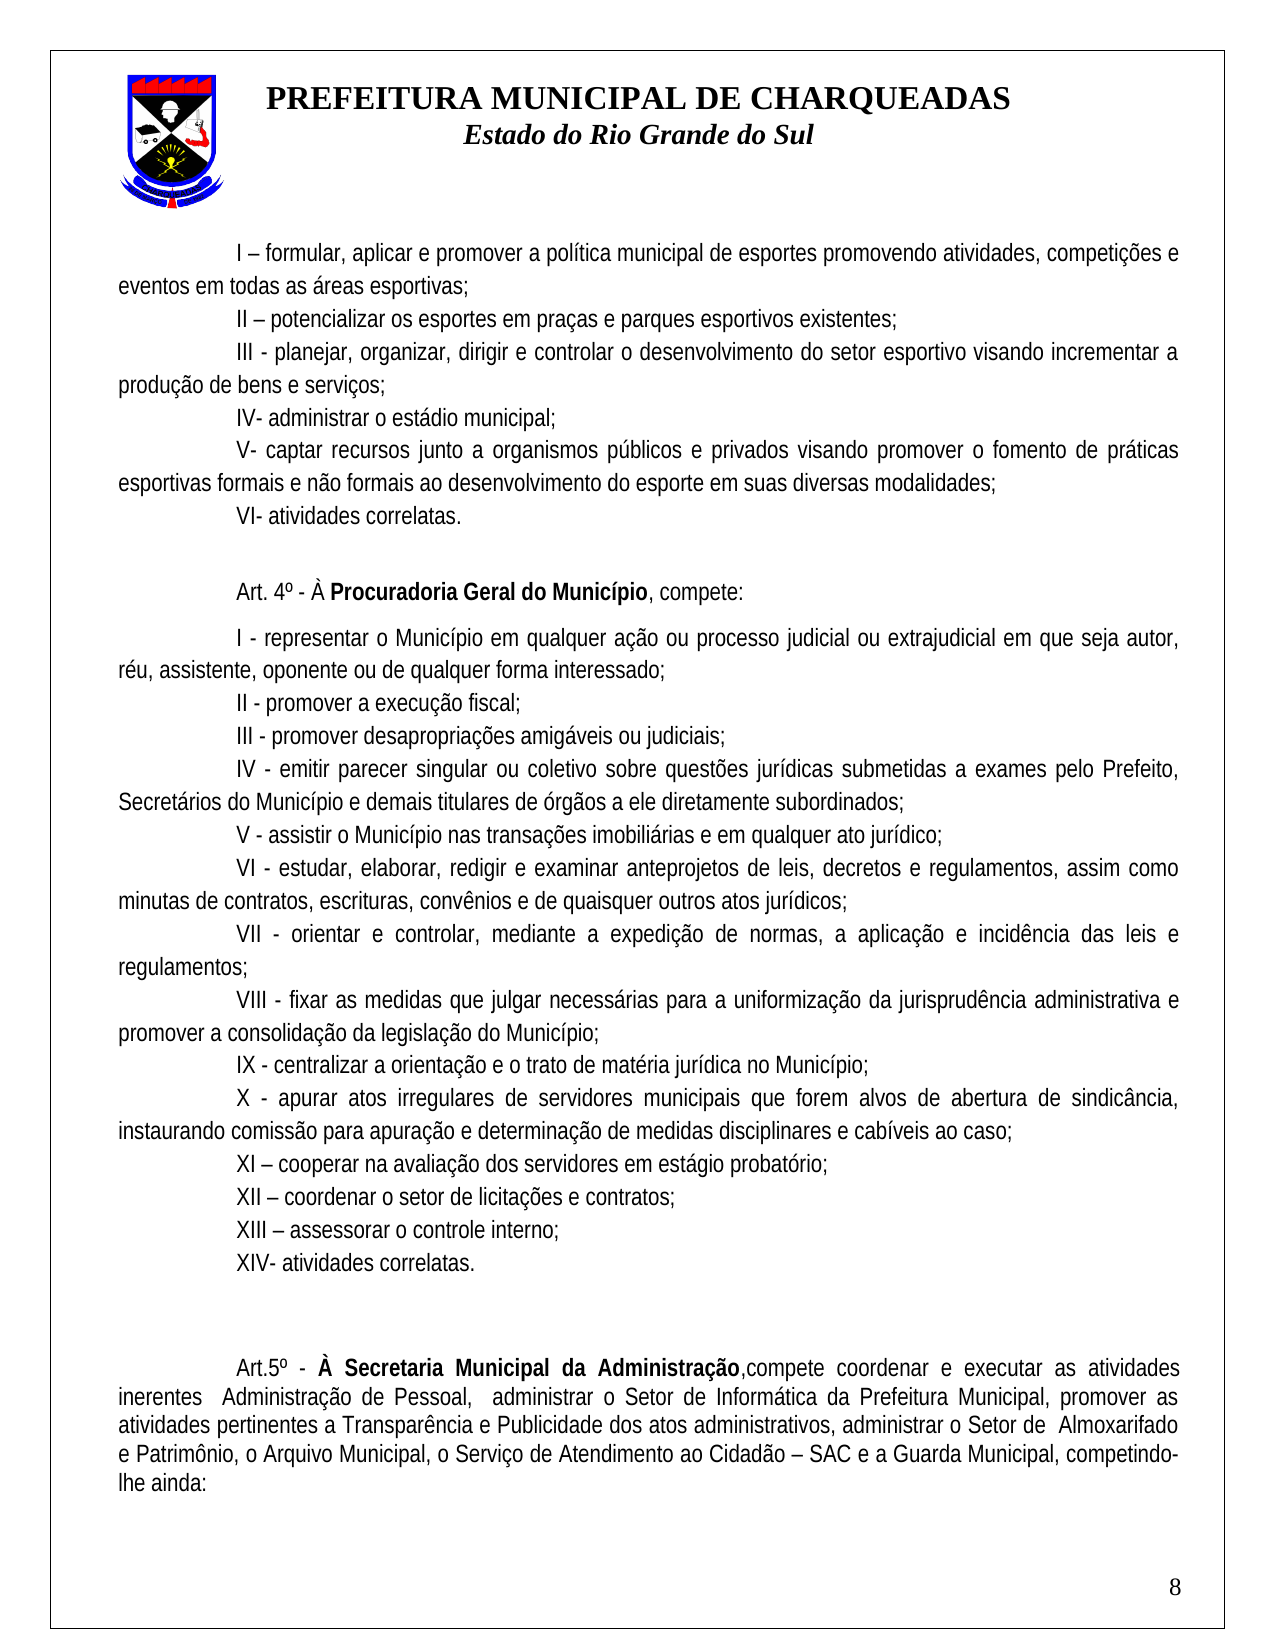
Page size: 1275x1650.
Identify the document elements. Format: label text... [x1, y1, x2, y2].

text I - representar o Município em qualquer ação ou processo judicial ou extrajudicial em que seja autor, réu, assistente, oponente ou de qualquer forma interessado; [118, 623, 1181, 684]
text XIII – assessorar o controle interno; [118, 1215, 1181, 1244]
text II - promover a execução fiscal; [118, 688, 1181, 717]
text XI – cooperar na avaliação dos servidores em estágio probatório; [118, 1149, 1181, 1178]
text II – potencializar os esportes em praças e parques esportivos existentes; [118, 304, 1181, 332]
text IX - centralizar a orientação e o trato de matéria jurídica no Município; [118, 1051, 1181, 1079]
text IV - emitir parecer singular ou coletivo sobre questões jurídicas submetidas a exames pelo Prefeito, Secretários do Município e demais titulares de órgãos a ele diretamente subordinados; [118, 754, 1181, 816]
text XII – coordenar o setor de licitações e contratos; [118, 1182, 1181, 1211]
text VI- atividades correlatas. [118, 501, 1181, 530]
text X - apurar atos irregulares de servidores municipais que forem alvos de abertura de sindicância, instaurando comissão para apuração e determinação de medidas disciplinares e cabíveis ao caso; [118, 1083, 1181, 1145]
text VIII - fixar as medidas que julgar necessárias para a uniformização da jurisprudência administrativa e promover a consolidação da legislação do Município; [118, 985, 1181, 1046]
text VII - orientar e controlar, mediante a expedição de normas, a aplicação e incidência das leis e regulamentos; [118, 919, 1181, 980]
text IV- administrar o estádio municipal; [118, 403, 1181, 431]
text III - promover desapropriações amigáveis ou judiciais; [118, 721, 1181, 750]
text V- captar recursos junto a organismos públicos e privados visando promover o fomento de práticas esportivas formais e não formais ao desenvolvimento do esporte em suas diversas modalidades; [118, 436, 1181, 497]
text XIV- atividades correlatas. [118, 1248, 1181, 1277]
text Art. 4º - À Procuradoria Geral do Município, compete: [118, 577, 1181, 606]
text V - assistir o Município nas transações imobiliárias e em qualquer ato jurídico; [118, 820, 1181, 849]
text I – formular, aplicar e promover a política municipal de esportes promovendo atividades, competições e eventos em todas as áreas esportivas; [118, 238, 1181, 299]
text III - planejar, organizar, dirigir e controlar o desenvolvimento do setor esportivo visando incrementar a produção de bens e serviços; [118, 337, 1181, 398]
text Art.5º - À Secretaria Municipal da Administração,compete coordenar e executar as atividades inerentes Administração de Pessoal, administrar o Setor de Informática da Prefeitura Municipal, promover as atividades pertinentes a Transparência e Publicidade dos atos administrativos, administrar o Setor de Almoxarifado e Patrimônio, o Arquivo Municipal, o Serviço de Atendimento ao Cidadão – SAC e a Guarda Municipal, competindo-lhe ainda: [118, 1353, 1181, 1496]
text VI - estudar, elaborar, redigir e examinar anteprojetos de leis, decretos e regulamentos, assim como minutas de contratos, escrituras, convênios e de quaisquer outros atos jurídicos; [118, 853, 1181, 914]
